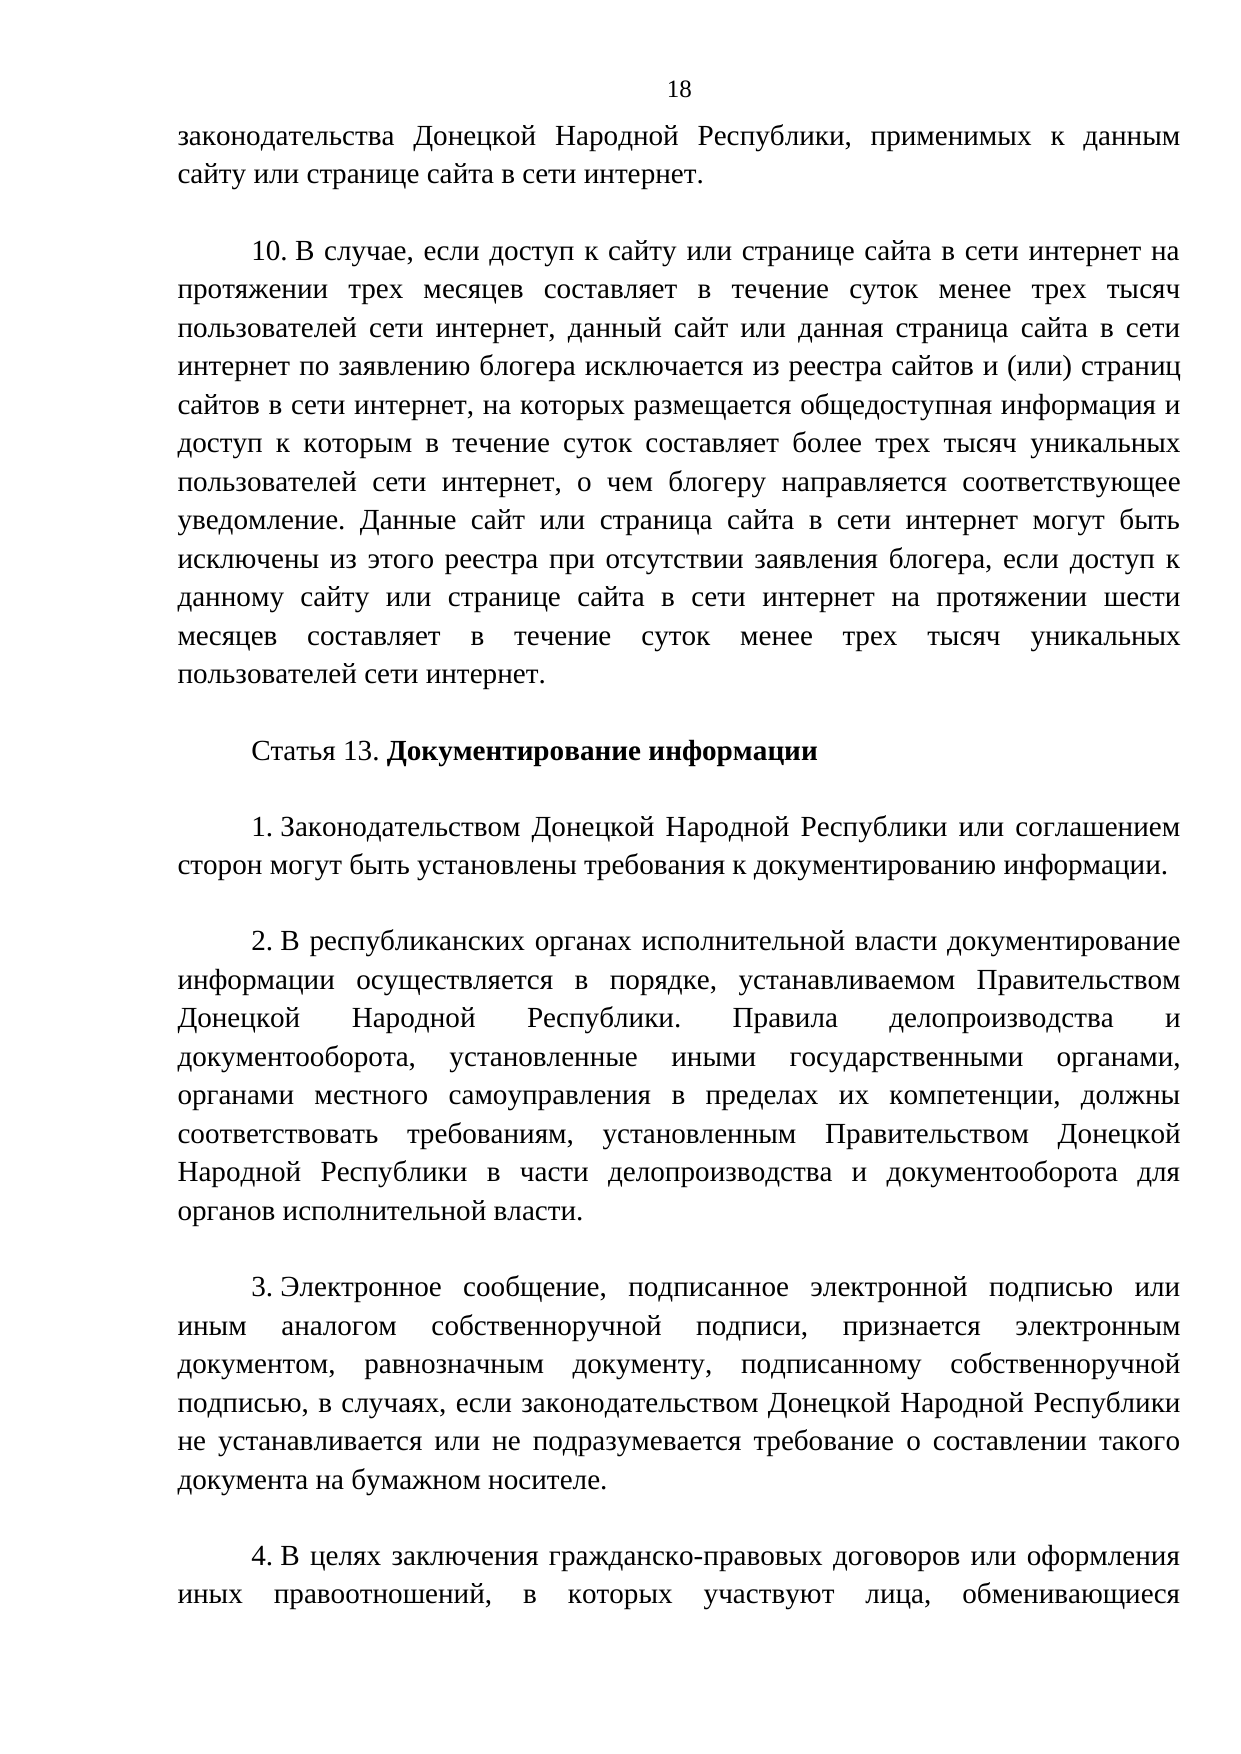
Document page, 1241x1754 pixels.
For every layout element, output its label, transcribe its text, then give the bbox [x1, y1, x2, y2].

text 10. В случае, если доступ к сайту или странице сайта в сети интернет на протяжении трех месяцев составляет в течение суток менее трех тысяч пользователей сети интернет, данный сайт или данная страница сайта в сети интернет по заявлению блогера исключается из реестра сайтов и (или) страниц сайтов в сети интернет, на которых размещается общедоступная информация и доступ к которым в течение суток составляет более трех тысяч уникальных пользователей сети интернет, о чем блогеру направляется соответствующее уведомление. Данные сайт или страница сайта в сети интернет могут быть исключены из этого реестра при отсутствии заявления блогера, если доступ к данному сайту или странице сайта в сети интернет на протяжении шести месяцев составляет в течение суток менее трех тысяч уникальных пользователей сети интернет. [177, 233, 1181, 690]
text 1. Законодательством Донецкой Народной Республики или соглашением сторон могут быть установлены требования к документированию информации. [177, 809, 1181, 881]
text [177, 118, 1181, 190]
text Статья 13. Документирование информации [177, 733, 1181, 766]
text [177, 1538, 1181, 1610]
text 2. В республиканских органах исполнительной власти документирование информации осуществляется в порядке, устанавливаемом Правительством Донецкой Народной Республики. Правила делопроизводства и документооборота, установленные иными государственными органами, органами местного самоуправления в пределах их компетенции, должны соответствовать требованиям, установленным Правительством Донецкой Народной Республики в части делопроизводства и документооборота для органов исполнительной власти. [177, 923, 1181, 1227]
text 3. Электронное сообщение, подписанное электронной подписью или иным аналогом собственноручной подписи, признается электронным документом, равнозначным документу, подписанному собственноручной подписью, в случаях, если законодательством Донецкой Народной Республики не устанавливается или не подразумевается требование о составлении такого документа на бумажном носителе. [177, 1269, 1181, 1495]
